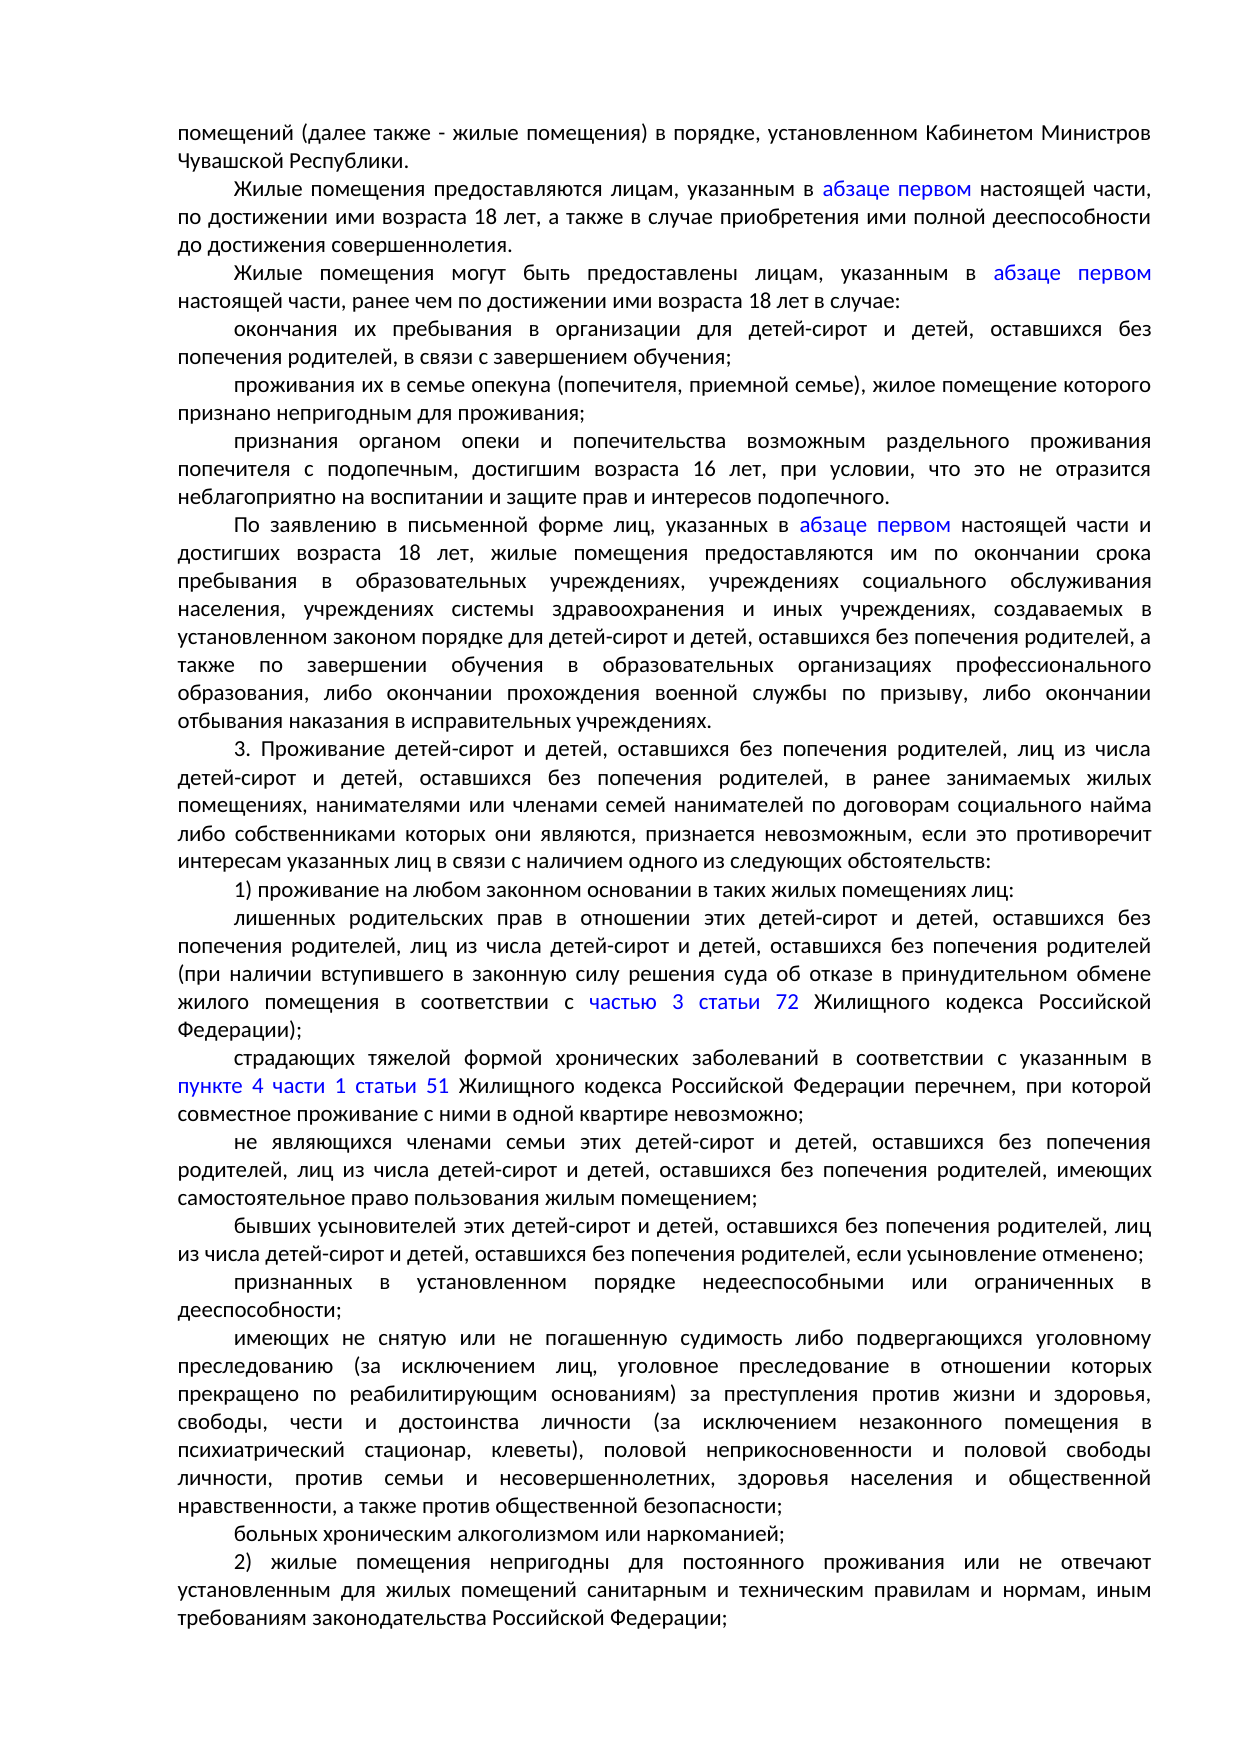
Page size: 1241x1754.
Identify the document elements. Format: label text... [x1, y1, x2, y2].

text окончания их пребывания в организации для детей-сирот и детей, оставшихся без попечения родителей, в связи с завершением обучения; [177, 314, 1152, 370]
text 3. Проживание детей-сирот и детей, оставшихся без попечения родителей, лиц из числа детей-сирот и детей, оставшихся без попечения родителей, в ранее занимаемых жилых помещениях, нанимателями или членами семей нанимателей по договорам социального найма либо собственниками которых они являются, признается невозможным, если это противоречит интересам указанных лиц в связи с наличием одного из следующих обстоятельств: [177, 734, 1152, 875]
text не являющихся членами семьи этих детей-сирот и детей, оставшихся без попечения родителей, лиц из числа детей-сирот и детей, оставшихся без попечения родителей, имеющих самостоятельное право пользования жилым помещением; [177, 1127, 1152, 1211]
text признанных в установленном порядке недееспособными или ограниченных в дееспособности; [177, 1267, 1152, 1323]
text признания органом опеки и попечительства возможным раздельного проживания попечителя с подопечным, достигшим возраста 16 лет, при условии, что это не отразится неблагоприятно на воспитании и защите прав и интересов подопечного. [177, 426, 1152, 510]
text бывших усыновителей этих детей-сирот и детей, оставшихся без попечения родителей, лиц из числа детей-сирот и детей, оставшихся без попечения родителей, если усыновление отменено; [177, 1211, 1152, 1267]
text больных хроническим алкоголизмом или наркоманией; [177, 1519, 1152, 1547]
text 2) жилые помещения непригодны для постоянного проживания или не отвечают установленным для жилых помещений санитарным и техническим правилам и нормам, иным требованиям законодательства Российской Федерации; [177, 1547, 1152, 1631]
text проживания их в семье опекуна (попечителя, приемной семье), жилое помещение которого признано непригодным для проживания; [177, 370, 1152, 426]
text имеющих не снятую или не погашенную судимость либо подвергающихся уголовному преследованию (за исключением лиц, уголовное преследование в отношении которых прекращено по реабилитирующим основаниям) за преступления против жизни и здоровья, свободы, чести и достоинства личности (за исключением незаконного помещения в психиатрический стационар, клеветы), половой неприкосновенности и половой свободы личности, против семьи и несовершеннолетних, здоровья населения и общественной нравственности, а также против общественной безопасности; [177, 1323, 1152, 1519]
text страдающих тяжелой формой хронических заболеваний в соответствии с указанным в пункте 4 части 1 статьи 51 Жилищного кодекса Российской Федерации перечнем, при которой совместное проживание с ними в одной квартире невозможно; [177, 1043, 1152, 1127]
text 1) проживание на любом законном основании в таких жилых помещениях лиц: [177, 875, 1152, 903]
text По заявлению в письменной форме лиц, указанных в абзаце первом настоящей части и достигших возраста 18 лет, жилые помещения предоставляются им по окончании срока пребывания в образовательных учреждениях, учреждениях социального обслуживания населения, учреждениях системы здравоохранения и иных учреждениях, создаваемых в установленном законом порядке для детей-сирот и детей, оставшихся без попечения родителей, а также по завершении обучения в образовательных организациях профессионального образования, либо окончании прохождения военной службы по призыву, либо окончании отбывания наказания в исправительных учреждениях. [177, 510, 1152, 734]
text Жилые помещения предоставляются лицам, указанным в абзаце первом настоящей части, по достижении ими возраста 18 лет, а также в случае приобретения ими полной дееспособности до достижения совершеннолетия. [177, 174, 1152, 258]
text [177, 118, 1152, 174]
text Жилые помещения могут быть предоставлены лицам, указанным в абзаце первом настоящей части, ранее чем по достижении ими возраста 18 лет в случае: [177, 258, 1152, 314]
text лишенных родительских прав в отношении этих детей-сирот и детей, оставшихся без попечения родителей, лиц из числа детей-сирот и детей, оставшихся без попечения родителей (при наличии вступившего в законную силу решения суда об отказе в принудительном обмене жилого помещения в соответствии с частью 3 статьи 72 Жилищного кодекса Российской Федерации); [177, 903, 1152, 1043]
